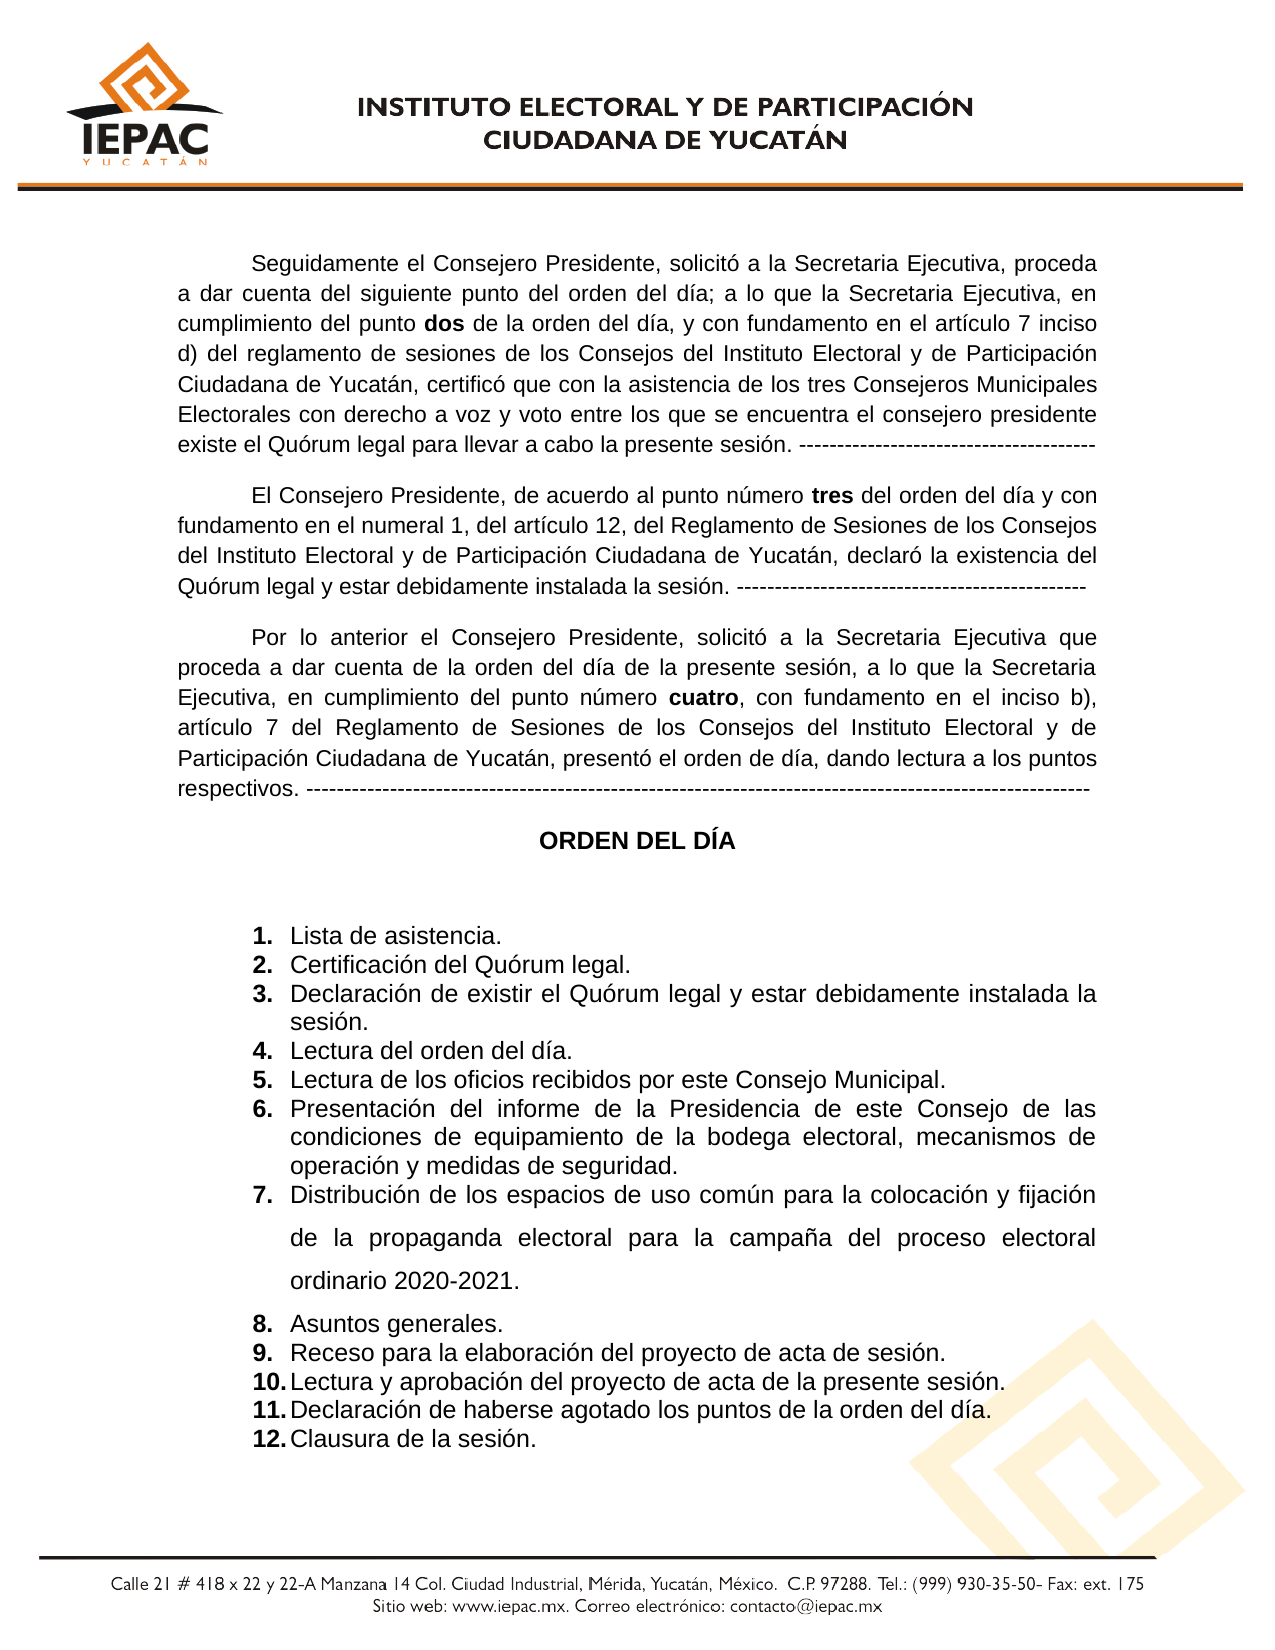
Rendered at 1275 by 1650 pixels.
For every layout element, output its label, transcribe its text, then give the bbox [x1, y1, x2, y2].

list Certificación del Quórum legal. [252, 950, 1098, 979]
list Declaración de existir el Quórum legal y estar debidamente instalada la sesión. [252, 979, 1098, 1036]
list Lectura de los oficios recibidos por este Consejo Municipal. [252, 1065, 1098, 1094]
list Clausura de la sesión. [252, 1424, 1098, 1453]
list Lectura y aprobación del proyecto de acta de la presente sesión. [252, 1367, 1098, 1396]
list Distribución de los espacios de uso común para la colocación y fijación de la propaganda electoral para la campaña del proceso electoral ordinario 2020-2021. [252, 1180, 1098, 1295]
list Lectura del orden del día. [252, 1036, 1098, 1065]
list Lista de asistencia. [252, 921, 1098, 950]
text ORDEN DEL DÍA [177, 826, 1098, 854]
list Declaración de haberse agotado los puntos de la orden del día. [252, 1396, 1098, 1424]
text Seguidamente el Consejero Presidente, solicitó a la Secretaria Ejecutiva, proceda a dar cuenta del siguiente punto del orden del día; a lo que la Secretaria Ejecutiva, en cumplimiento del punto dos de la orden del día, y con fundamento en el artículo 7 inciso d) del reglamento de sesiones de los Consejos del Instituto Electoral y de Participación Ciudadana de Yucatán, certificó que con la asistencia de los tres Consejeros Municipales Electorales con derecho a voz y voto entre los que se encuentra el consejero presidente existe el Quórum legal para llevar a cabo la presente sesión. --------------------------------------- [177, 250, 1098, 457]
list Presentación del informe de la Presidencia de este Consejo de las condiciones de equipamiento de la bodega electoral, mecanismos de operación y medidas de seguridad. [252, 1094, 1098, 1180]
list Asuntos generales. [252, 1309, 1098, 1338]
picture [17, 42, 1247, 1615]
text El Consejero Presidente, de acuerdo al punto número tres del orden del día y con fundamento en el numeral 1, del artículo 12, del Reglamento de Sesiones de los Consejos del Instituto Electoral y de Participación Ciudadana de Yucatán, declaró la existencia del Quórum legal y estar debidamente instalada la sesión. ---------------------------------------------- [177, 482, 1098, 599]
text Por lo anterior el Consejero Presidente, solicitó a la Secretaria Ejecutiva que proceda a dar cuenta de la orden del día de la presente sesión, a lo que la Secretaria Ejecutiva, en cumplimiento del punto número cuatro, con fundamento en el inciso b), artículo 7 del Reglamento de Sesiones de los Consejos del Instituto Electoral y de Participación Ciudadana de Yucatán, presentó el orden de día, dando lectura a los puntos respectivos. ------------------------------------------------------------------------------------------------------- [177, 624, 1098, 801]
list Receso para la elaboración del proyecto de acta de sesión. [252, 1338, 1098, 1367]
